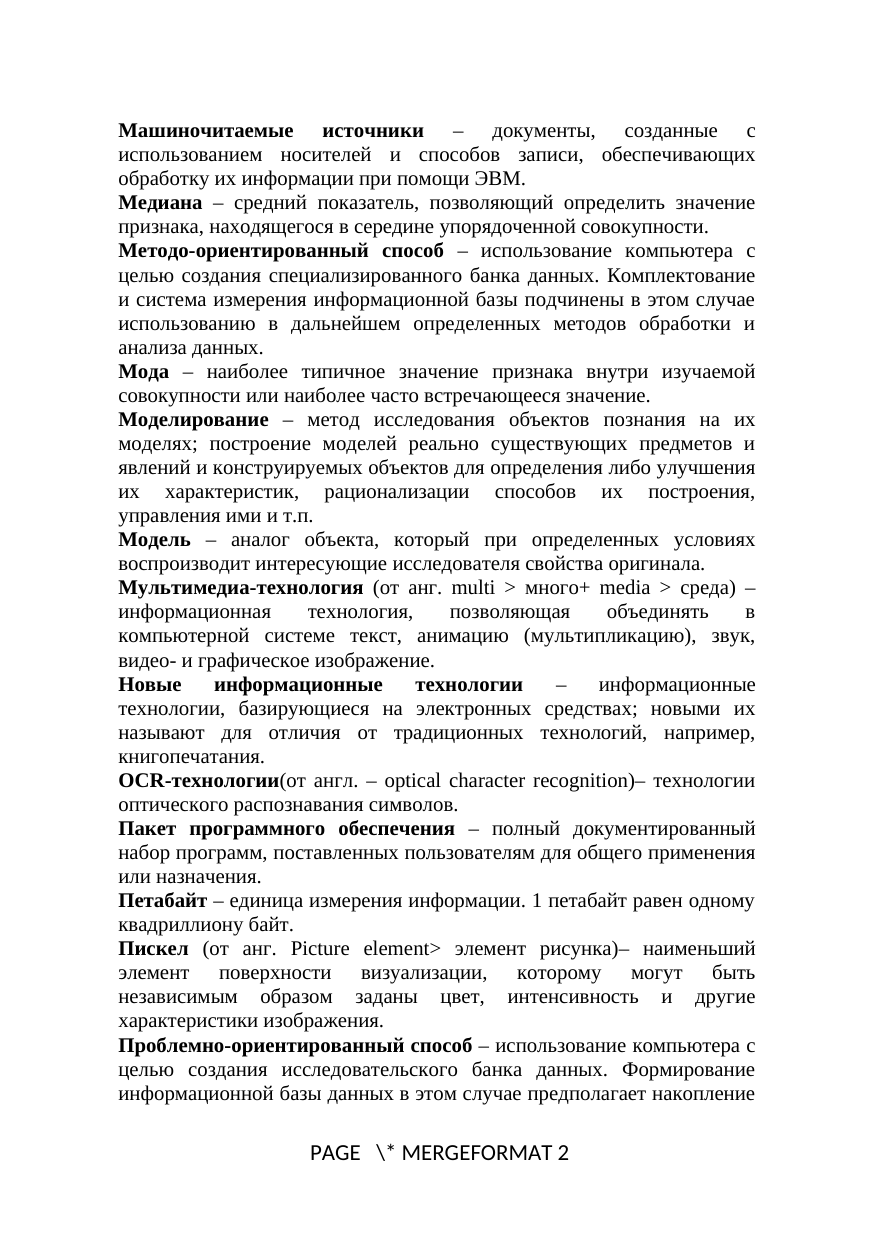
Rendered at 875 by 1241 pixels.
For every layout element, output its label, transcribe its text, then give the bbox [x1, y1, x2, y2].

text Моделирование – метод исследования объектов познания на их моделях; построение моделей реально существующих предметов и явлений и конструируемых объектов для определения либо улучшения их характеристик, рационализации способов их построения, управления ими и т.п. [118, 407, 756, 527]
text OCR-технологии(от англ. – optical character recognition)– технологии оптического распознавания символов. [118, 768, 756, 816]
text Медиана – средний показатель, позволяющий определить значение признака, находящегося в середине упорядоченной совокупности. [118, 190, 756, 238]
text Пискел (от анг. Picture element> элемент рисунка)– наименьший элемент поверхности визуализации, которому могут быть независимым образом заданы цвет, интенсивность и другие характеристики изображения. [118, 936, 756, 1032]
text Петабайт – единица измерения информации. 1 петабайт равен одному квадриллиону байт. [118, 888, 756, 936]
text Машиночитаемые источники – документы, созданные с использованием носителей и способов записи, обеспечивающих обработку их информации при помощи ЭВМ. [118, 118, 756, 190]
text Методо-ориентированный способ – использование компьютера с целью создания специализированного банка данных. Комплектование и система измерения информационной базы подчинены в этом случае использованию в дальнейшем определенных методов обработки и анализа данных. [118, 238, 756, 359]
text Новые информационные технологии – информационные технологии, базирующиеся на электронных средствах; новыми их называют для отличия от традиционных технологий, например, книгопечатания. [118, 672, 756, 768]
text Модель – аналог объекта, который при определенных условиях воспроизводит интересующие исследователя свойства оригинала. [118, 527, 756, 575]
text Мода – наиболее типичное значение признака внутри изучаемой совокупности или наиболее часто встречающееся значение. [118, 359, 756, 407]
text Мультимедиа-технология (от анг. multi > много+ media > среда) – информационная технология, позволяющая объединять в компьютерной системе текст, анимацию (мультипликацию), звук, видео- и графическое изображение. [118, 575, 756, 672]
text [118, 1032, 756, 1105]
text Пакет программного обеспечения – полный документированный набор программ, поставленных пользователям для общего применения или назначения. [118, 816, 756, 888]
